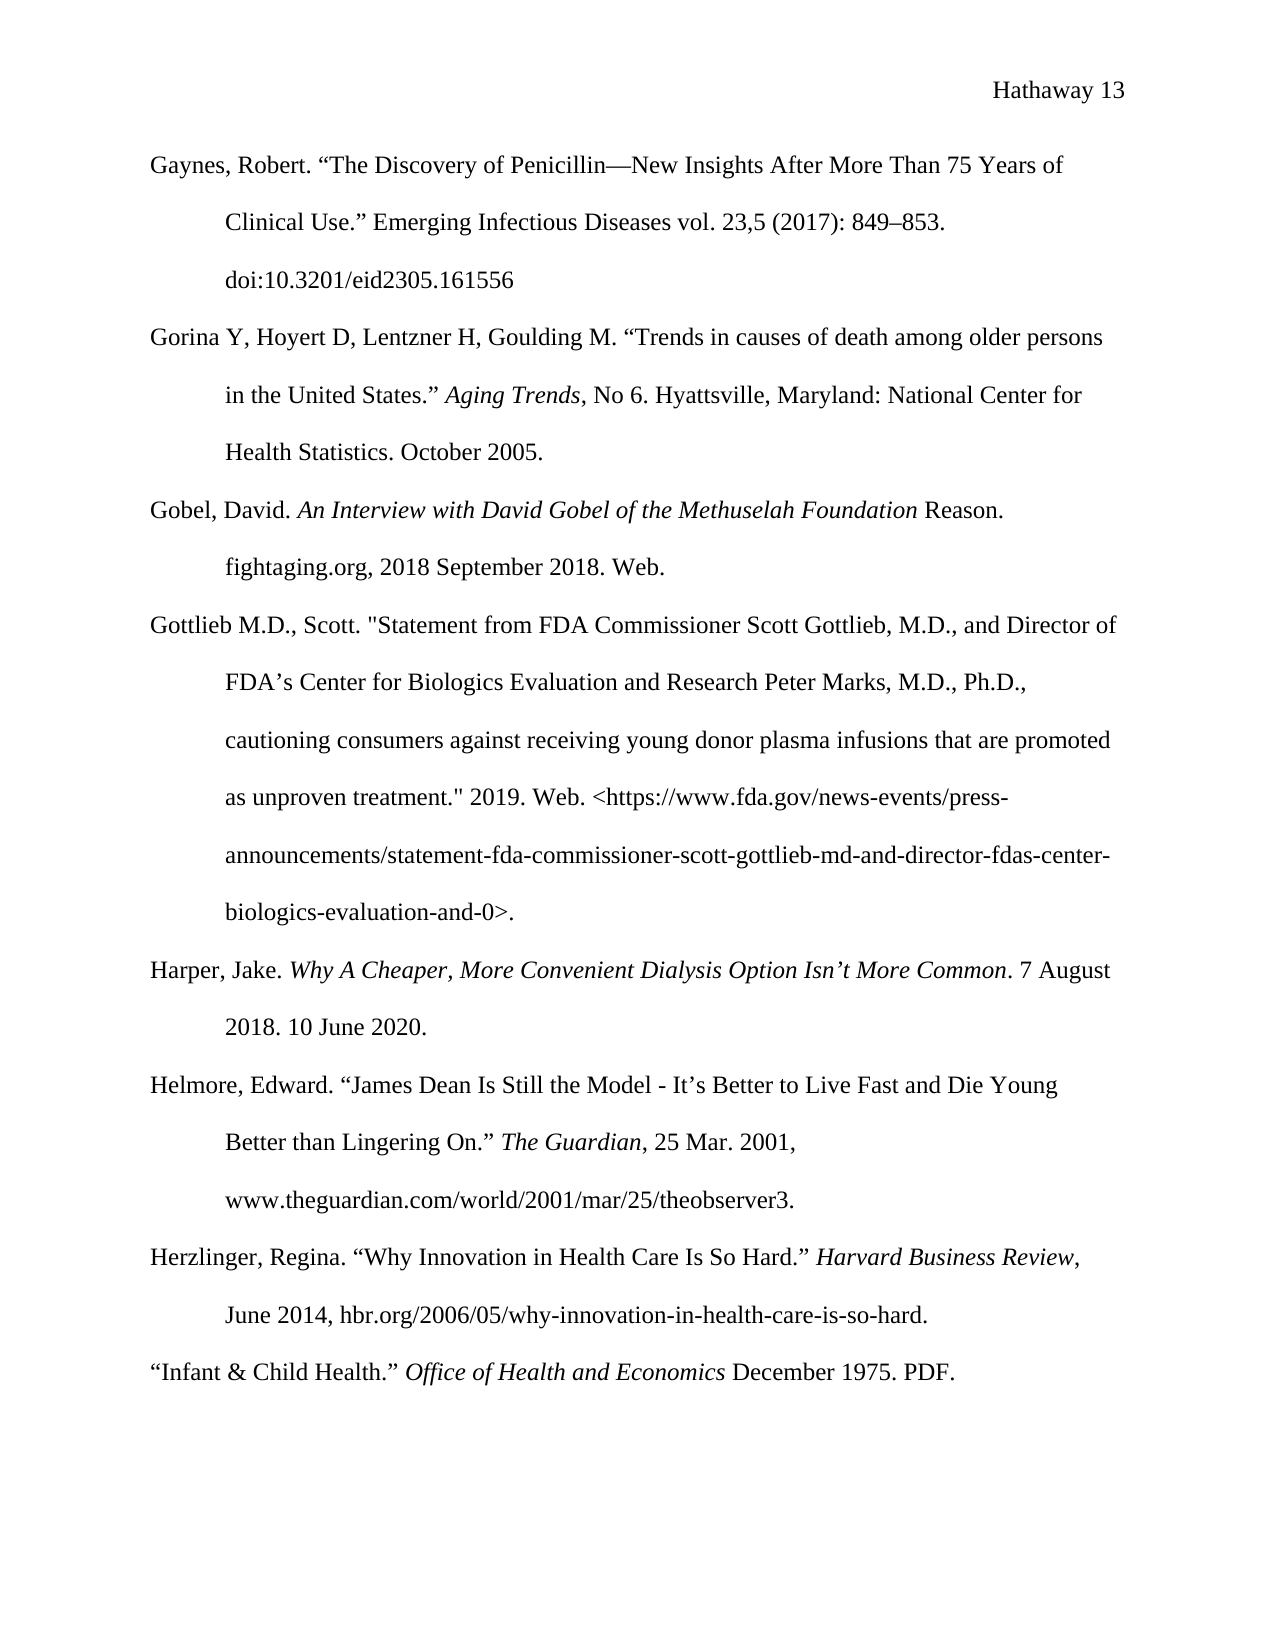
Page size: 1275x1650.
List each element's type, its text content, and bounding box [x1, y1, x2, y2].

text Gottlieb M.D., Scott. "Statement from FDA Commissioner Scott Gottlieb, M.D., and Director of FDA’s Center for Biologics Evaluation and Research Peter Marks, M.D., Ph.D., cautioning consumers against receiving young donor plasma infusions that are promoted as unproven treatment." 2019. Web. <https://www.fda.gov/news-events/press-announcements/statement-fda-commissioner-scott-gottlieb-md-and-director-fdas-center-biologics-evaluation-and-0>. [150, 610, 1125, 926]
text Gaynes, Robert. “The Discovery of Penicillin—New Insights After More Than 75 Years of Clinical Use.” Emerging Infectious Diseases vol. 23,5 (2017): 849–853. doi:10.3201/eid2305.161556 [150, 150, 1125, 294]
text Gorina Y, Hoyert D, Lentzner H, Goulding M. “Trends in causes of death among older persons in the United States.” Aging Trends, No 6. Hyattsville, Maryland: National Center for Health Statistics. October 2005. [150, 322, 1125, 466]
text Harper, Jake. Why A Cheaper, More Convenient Dialysis Option Isn’t More Common. 7 August 2018. 10 June 2020. [150, 955, 1125, 1041]
text Gobel, David. An Interview with David Gobel of the Methuselah Foundation Reason. fightaging.org, 2018 September 2018. Web. [150, 495, 1125, 581]
text “Infant & Child Health.” Office of Health and Economics December 1975. PDF. [150, 1357, 1125, 1386]
text Herzlinger, Regina. “Why Innovation in Health Care Is So Hard.” Harvard Business Review, June 2014, hbr.org/2006/05/why-innovation-in-health-care-is-so-hard. [150, 1242, 1125, 1329]
text Helmore, Edward. “James Dean Is Still the Model - It’s Better to Live Fast and Die Young Better than Lingering On.” The Guardian, 25 Mar. 2001, www.theguardian.com/world/2001/mar/25/theobserver3. [150, 1070, 1125, 1214]
